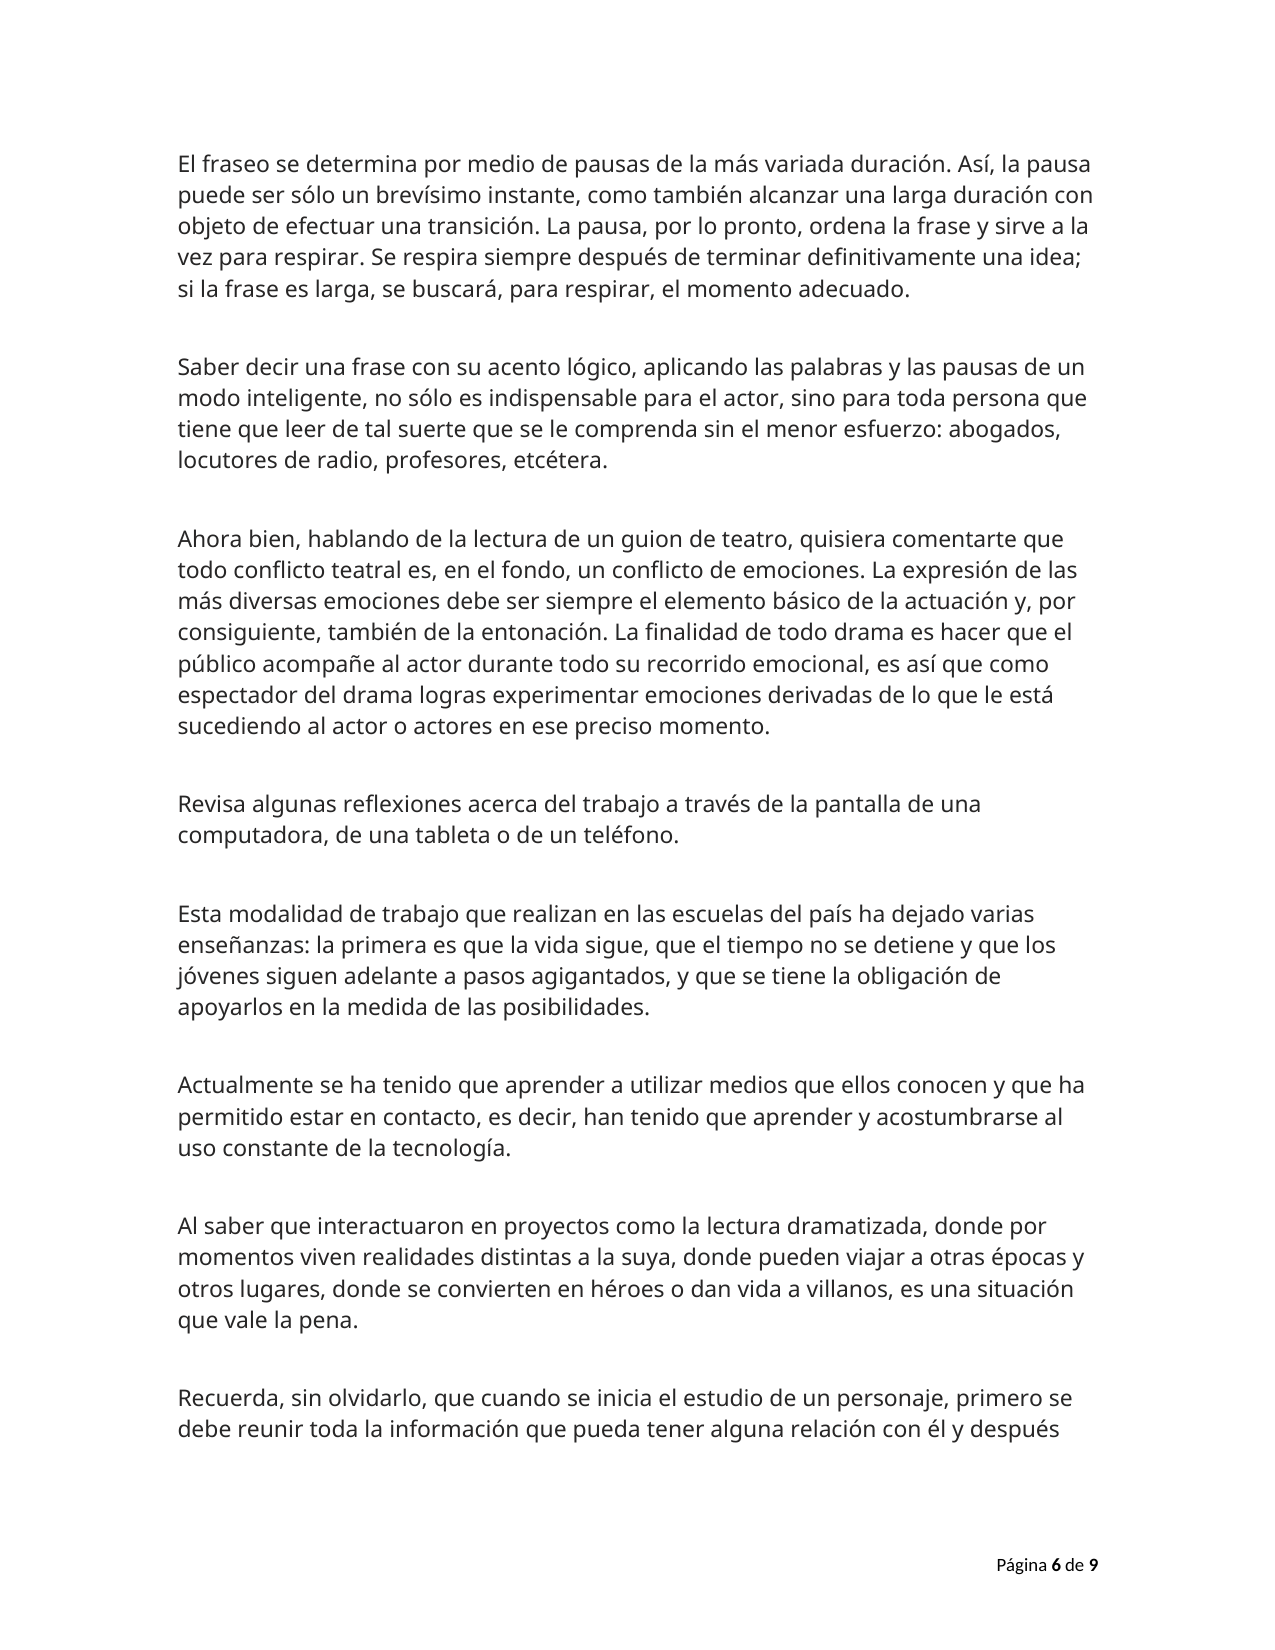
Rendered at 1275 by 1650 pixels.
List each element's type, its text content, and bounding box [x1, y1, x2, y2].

text Al saber que interactuaron en proyectos como la lectura dramatizada, donde por momentos viven realidades distintas a la suya, donde pueden viajar a otras épocas y otros lugares, donde se convierten en héroes o dan vida a villanos, es una situación que vale la pena. [177, 1210, 1098, 1335]
text Revisa algunas reflexiones acerca del trabajo a través de la pantalla de una computadora, de una tableta o de un teléfono. [177, 788, 1098, 851]
text Esta modalidad de trabajo que realizan en las escuelas del país ha dejado varias enseñanzas: la primera es que la vida sigue, que el tiempo no se detiene y que los jóvenes siguen adelante a pasos agigantados, y que se tiene la obligación de apoyarlos en la medida de las posibilidades. [177, 898, 1098, 1023]
text Actualmente se ha tenido que aprender a utilizar medios que ellos conocen y que ha permitido estar en contacto, es decir, han tenido que aprender y acostumbrarse al uso constante de la tecnología. [177, 1069, 1098, 1163]
text El fraseo se determina por medio de pausas de la más variada duración. Así, la pausa puede ser sólo un brevísimo instante, como también alcanzar una larga duración con objeto de efectuar una transición. La pausa, por lo pronto, ordena la frase y sirve a la vez para respirar. Se respira siempre después de terminar definitivamente una idea; si la frase es larga, se buscará, para respirar, el momento adecuado. [177, 148, 1098, 304]
text Ahora bien, hablando de la lectura de un guion de teatro, quisiera comentarte que todo conflicto teatral es, en el fondo, un conflicto de emociones. La expresión de las más diversas emociones debe ser siempre el elemento básico de la actuación y, por consiguiente, también de la entonación. La finalidad de todo drama es hacer que el público acompañe al actor durante todo su recorrido emocional, es así que como espectador del drama logras experimentar emociones derivadas de lo que le está sucediendo al actor o actores en ese preciso momento. [177, 523, 1098, 741]
text Saber decir una frase con su acento lógico, aplicando las palabras y las pausas de un modo inteligente, no sólo es indispensable para el actor, sino para toda persona que tiene que leer de tal suerte que se le comprenda sin el menor esfuerzo: abogados, locutores de radio, profesores, etcétera. [177, 351, 1098, 476]
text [177, 1382, 1098, 1444]
